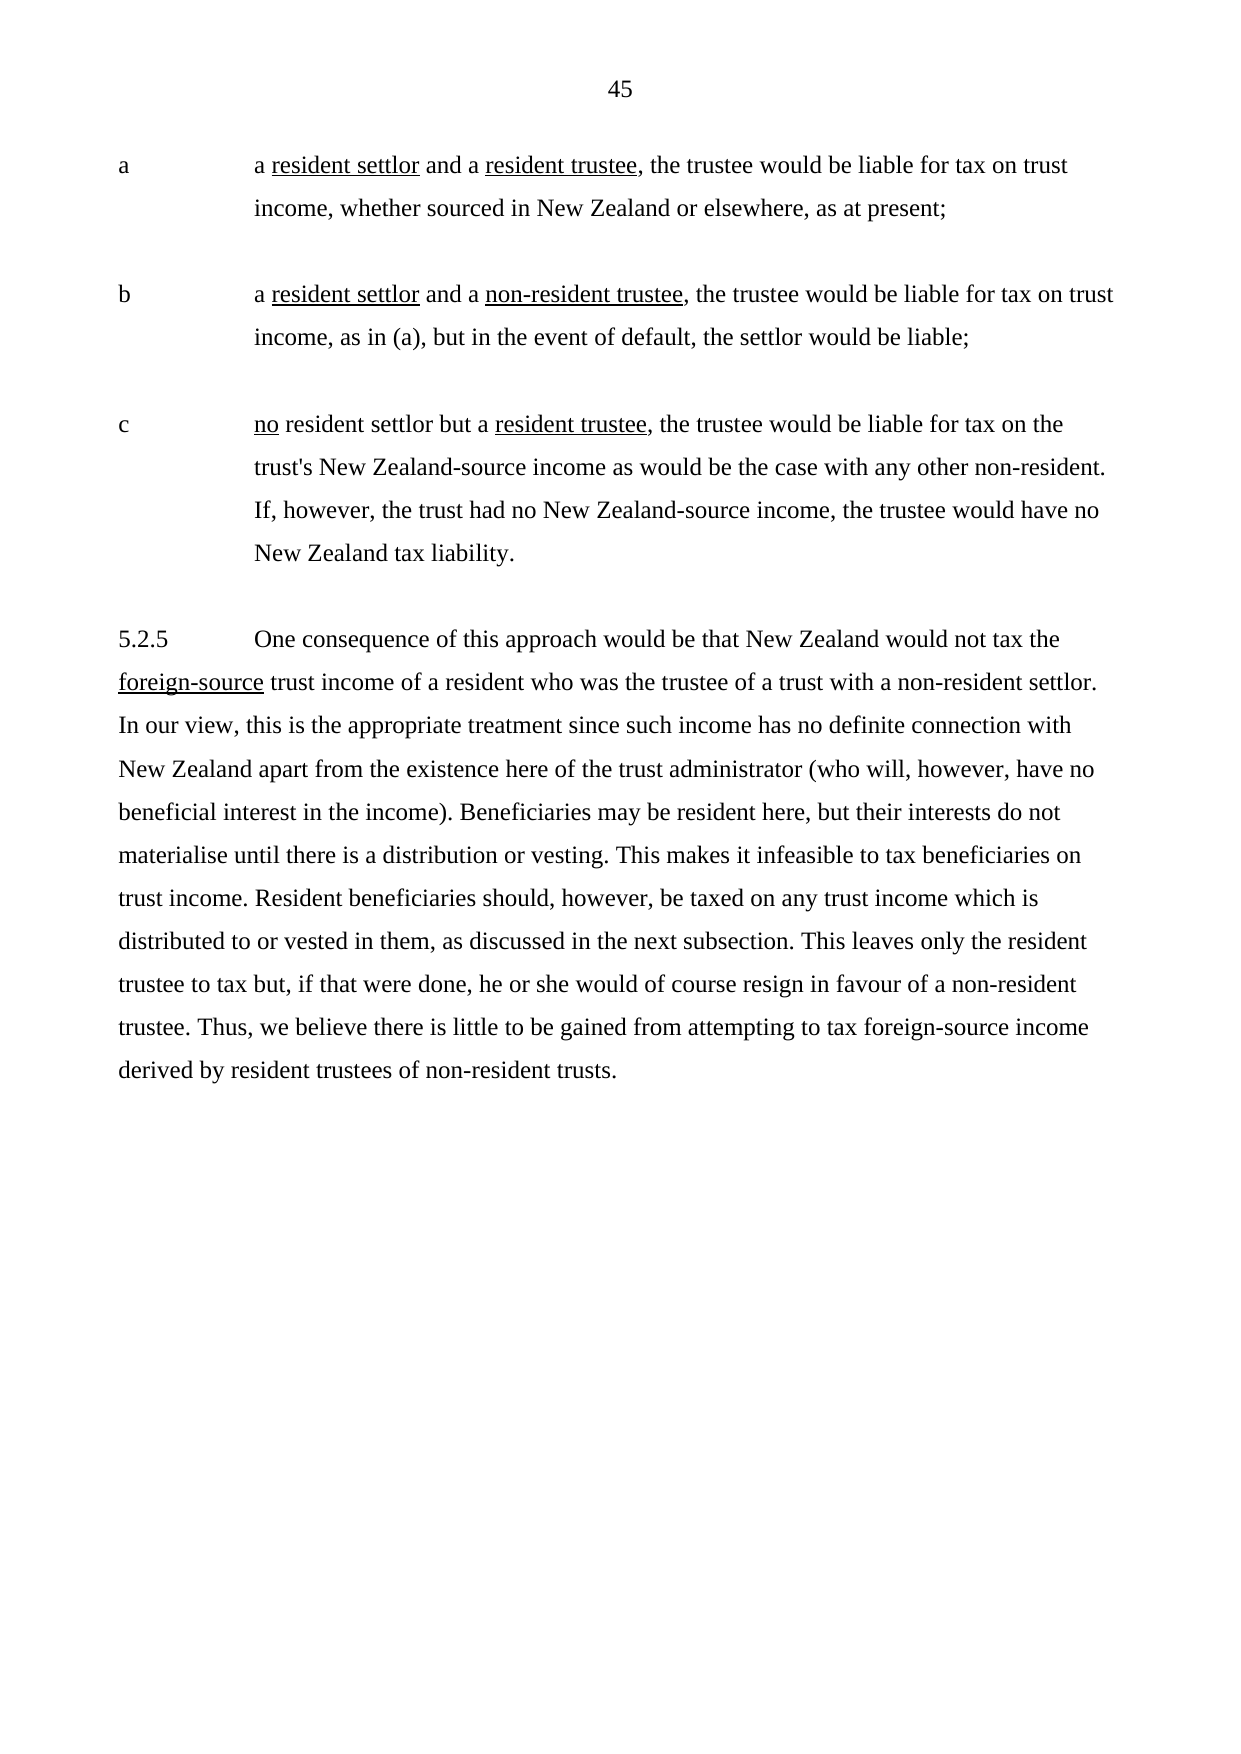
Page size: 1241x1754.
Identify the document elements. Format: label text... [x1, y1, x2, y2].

text 5.2.5 One consequence of this approach would be that New Zealand would not tax the foreign-source trust income of a resident who was the trustee of a trust with a non-resident settlor. In our view, this is the appropriate treatment since such income has no definite connection with New Zealand apart from the existence here of the trust administrator (who will, however, have no beneficial interest in the income). Beneficiaries may be resident here, but their interests do not materialise until there is a distribution or vesting. This makes it infeasible to tax beneficiaries on trust income. Resident beneficiaries should, however, be taxed on any trust income which is distributed to or vested in them, as discussed in the next subsection. This leaves only the resident trustee to tax but, if that were done, he or she would of course resign in favour of a non-resident trustee. Thus, we believe there is little to be gained from attempting to tax foreign-source income derived by resident trustees of non-resident trusts. [118, 624, 1122, 1084]
list a a resident settlor and a resident trustee, the trustee would be liable for tax on trust income, whether sourced in New Zealand or elsewhere, as at present; [118, 150, 1122, 222]
list b a resident settlor and a non-resident trustee, the trustee would be liable for tax on trust income, as in (a), but in the event of default, the settlor would be liable; [118, 279, 1122, 351]
list c no resident settlor but a resident trustee, the trustee would be liable for tax on the trust's New Zealand-source income as would be the case with any other non-resident. If, however, the trust had no New Zealand-source income, the trustee would have no New Zealand tax liability. [118, 409, 1122, 567]
